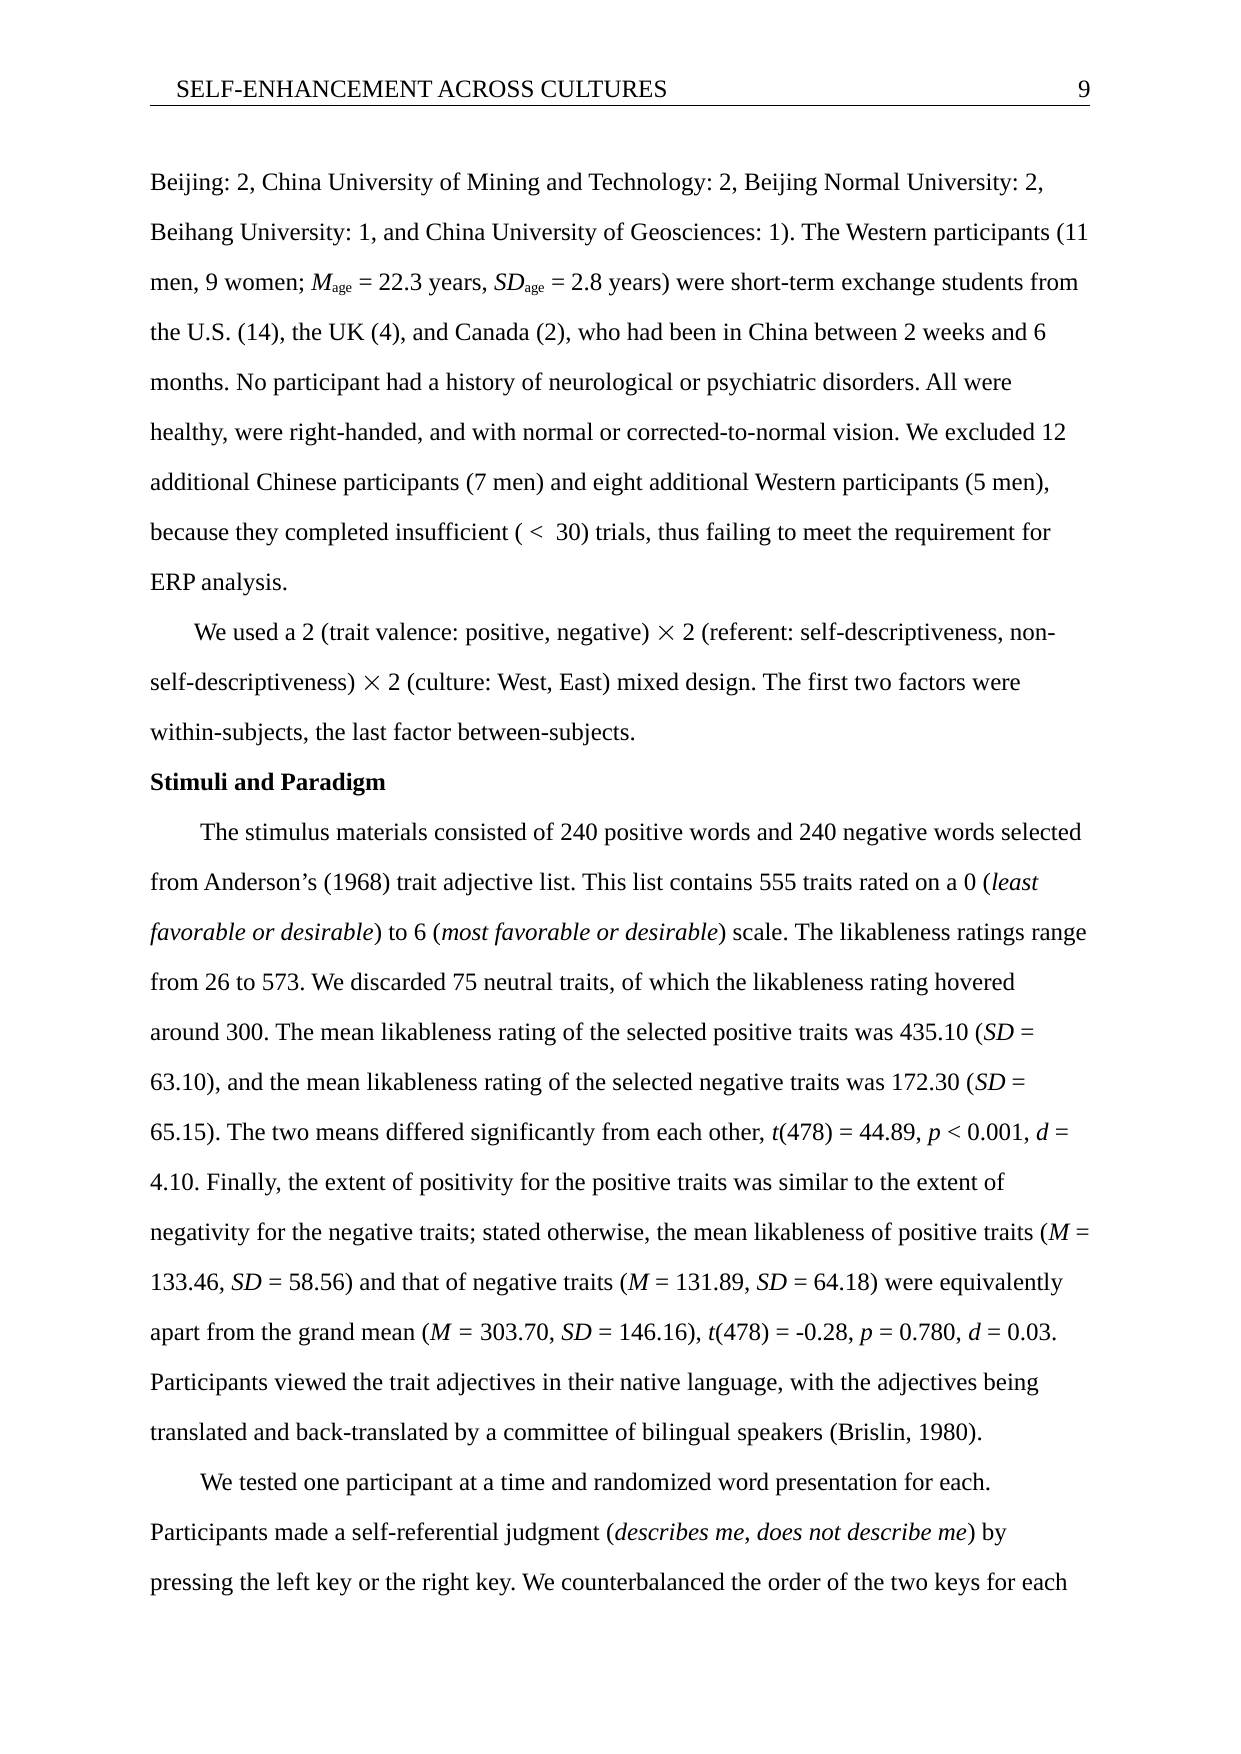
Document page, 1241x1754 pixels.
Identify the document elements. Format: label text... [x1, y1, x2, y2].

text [150, 150, 1090, 600]
text The stimulus materials consisted of 240 positive words and 240 negative words selected from Anderson’s (1968) trait adjective list. This list contains 555 traits rated on a 0 (least favorable or desirable) to 6 (most favorable or desirable) scale. The likableness ratings range from 26 to 573. We discarded 75 neutral traits, of which the likableness rating hovered around 300. The mean likableness rating of the selected positive traits was 435.10 (SD = 63.10), and the mean likableness rating of the selected negative traits was 172.30 (SD = 65.15). The two means differed significantly from each other, t(478) = 44.89, p < 0.001, d = 4.10. Finally, the extent of positivity for the positive traits was similar to the extent of negativity for the negative traits; stated otherwise, the mean likableness of positive traits (M = 133.46, SD = 58.56) and that of negative traits (M = 131.89, SD = 64.18) were equivalently apart from the grand mean (M = 303.70, SD = 146.16), t(478) = -0.28, p = 0.780, d = 0.03. Participants viewed the trait adjectives in their native language, with the adjectives being translated and back-translated by a committee of bilingual speakers (Brislin, 1980). [150, 800, 1090, 1450]
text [150, 1450, 1090, 1600]
text We used a 2 (trait valence: positive, negative) 2 (referent: self-descriptiveness, non-self-descriptiveness) 2 (culture: West, East) mixed design. The first two factors were within-subjects, the last factor between-subjects. [150, 600, 1090, 750]
text Stimuli and Paradigm [150, 750, 1090, 800]
